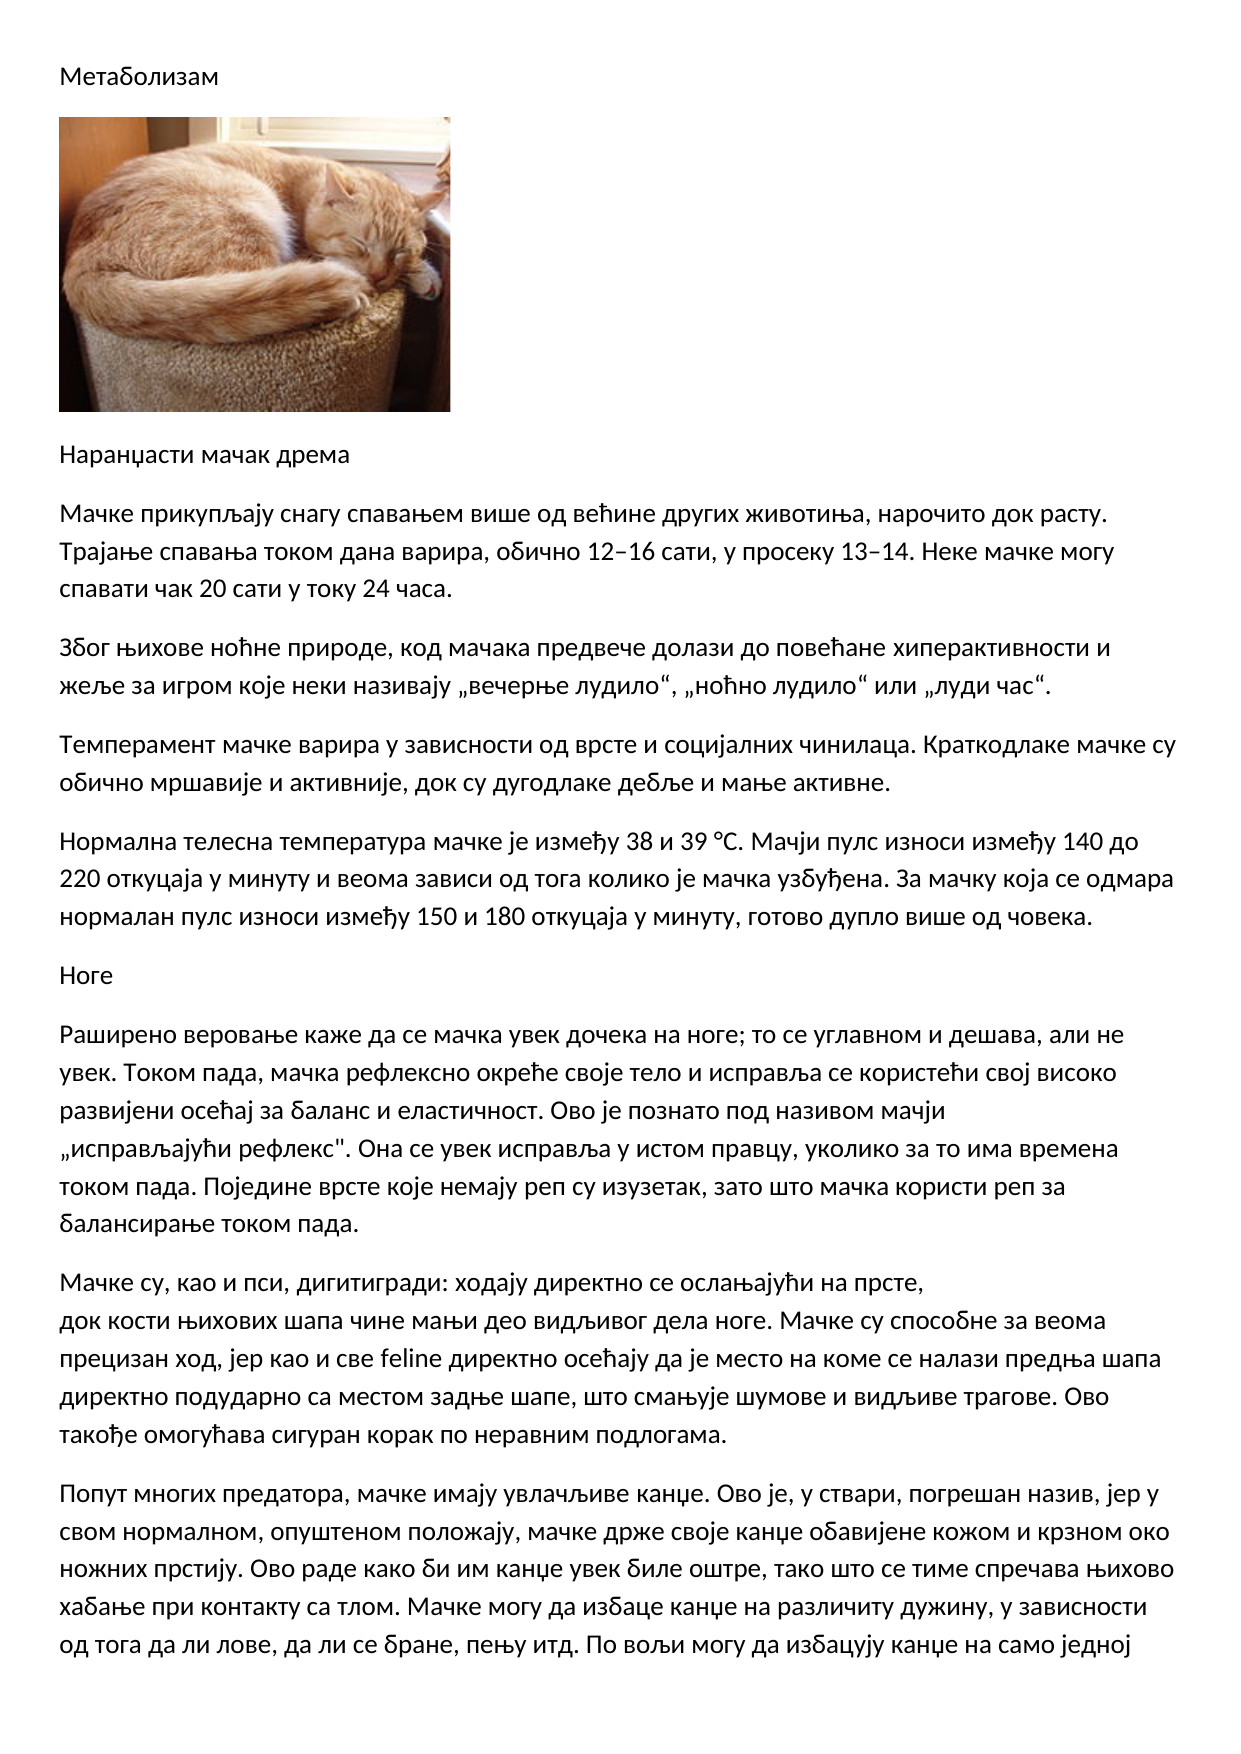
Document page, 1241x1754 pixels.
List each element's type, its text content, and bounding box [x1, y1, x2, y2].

text Мачке су, као и пси, дигитигради: ходају директно се ослањајући на прсте, док кости њихових шапа чине мањи део видљивог дела ноге. Мачке су способне за веома прецизан ход, јер као и све feline директно осећају да је место на коме се налази предња шапа директно подударно са местом задње шапе, што смањује шумове и видљиве трагове. Ово такође омогућава сигуран корак по неравним подлогама. [59, 1265, 1181, 1450]
text Због њихове ноћне природе, код мачака предвече долази до повећане хиперактивности и жеље за игром које неки називају „вечерње лудило“, „ноћно лудило“ или „луди час“. [59, 630, 1181, 701]
text Темперамент мачке варира у зависности од врсте и социјалних чинилаца. Краткодлаке мачке су обично мршавије и активније, док су дугодлаке дебље и мање активне. [59, 727, 1181, 798]
text Метаболизам [59, 59, 1181, 92]
text Ноге [59, 958, 1181, 991]
picture [59, 117, 451, 412]
text Мачке прикупљају снагу спавањем више од већине других животиња, нарочито док расту. Трајање спавања током дана варира, обично 12–16 сати, у просеку 13–14. Неке мачке могу спавати чак 20 сати у току 24 часа. [59, 496, 1181, 604]
text Наранџасти мачак дрема [59, 437, 1181, 470]
text Нормална телесна температура мачке је између 38 и 39 °C. Мачји пулс износи између 140 до 220 откуцаја у минуту и веома зависи од тога колико је мачка узбуђена. За мачку која се одмара нормалан пулс износи између 150 и 180 откуцаја у минуту, готово дупло више од човека. [59, 824, 1181, 932]
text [59, 1476, 1181, 1660]
text Раширено веровање каже да се мачка увек дочека на ноге; то се углавном и дешава, али не увек. Током пада, мачка рефлексно окреће своје тело и исправља се користећи свој високо развијени осећај за баланс и еластичност. Ово је познато под називом мачји „исправљајући рефлекс". Она се увек исправља у истом правцу, уколико за то има времена током пада. Поједине врсте које немају реп су изузетак, зато што мачка користи реп за балансирање током пада. [59, 1017, 1181, 1239]
